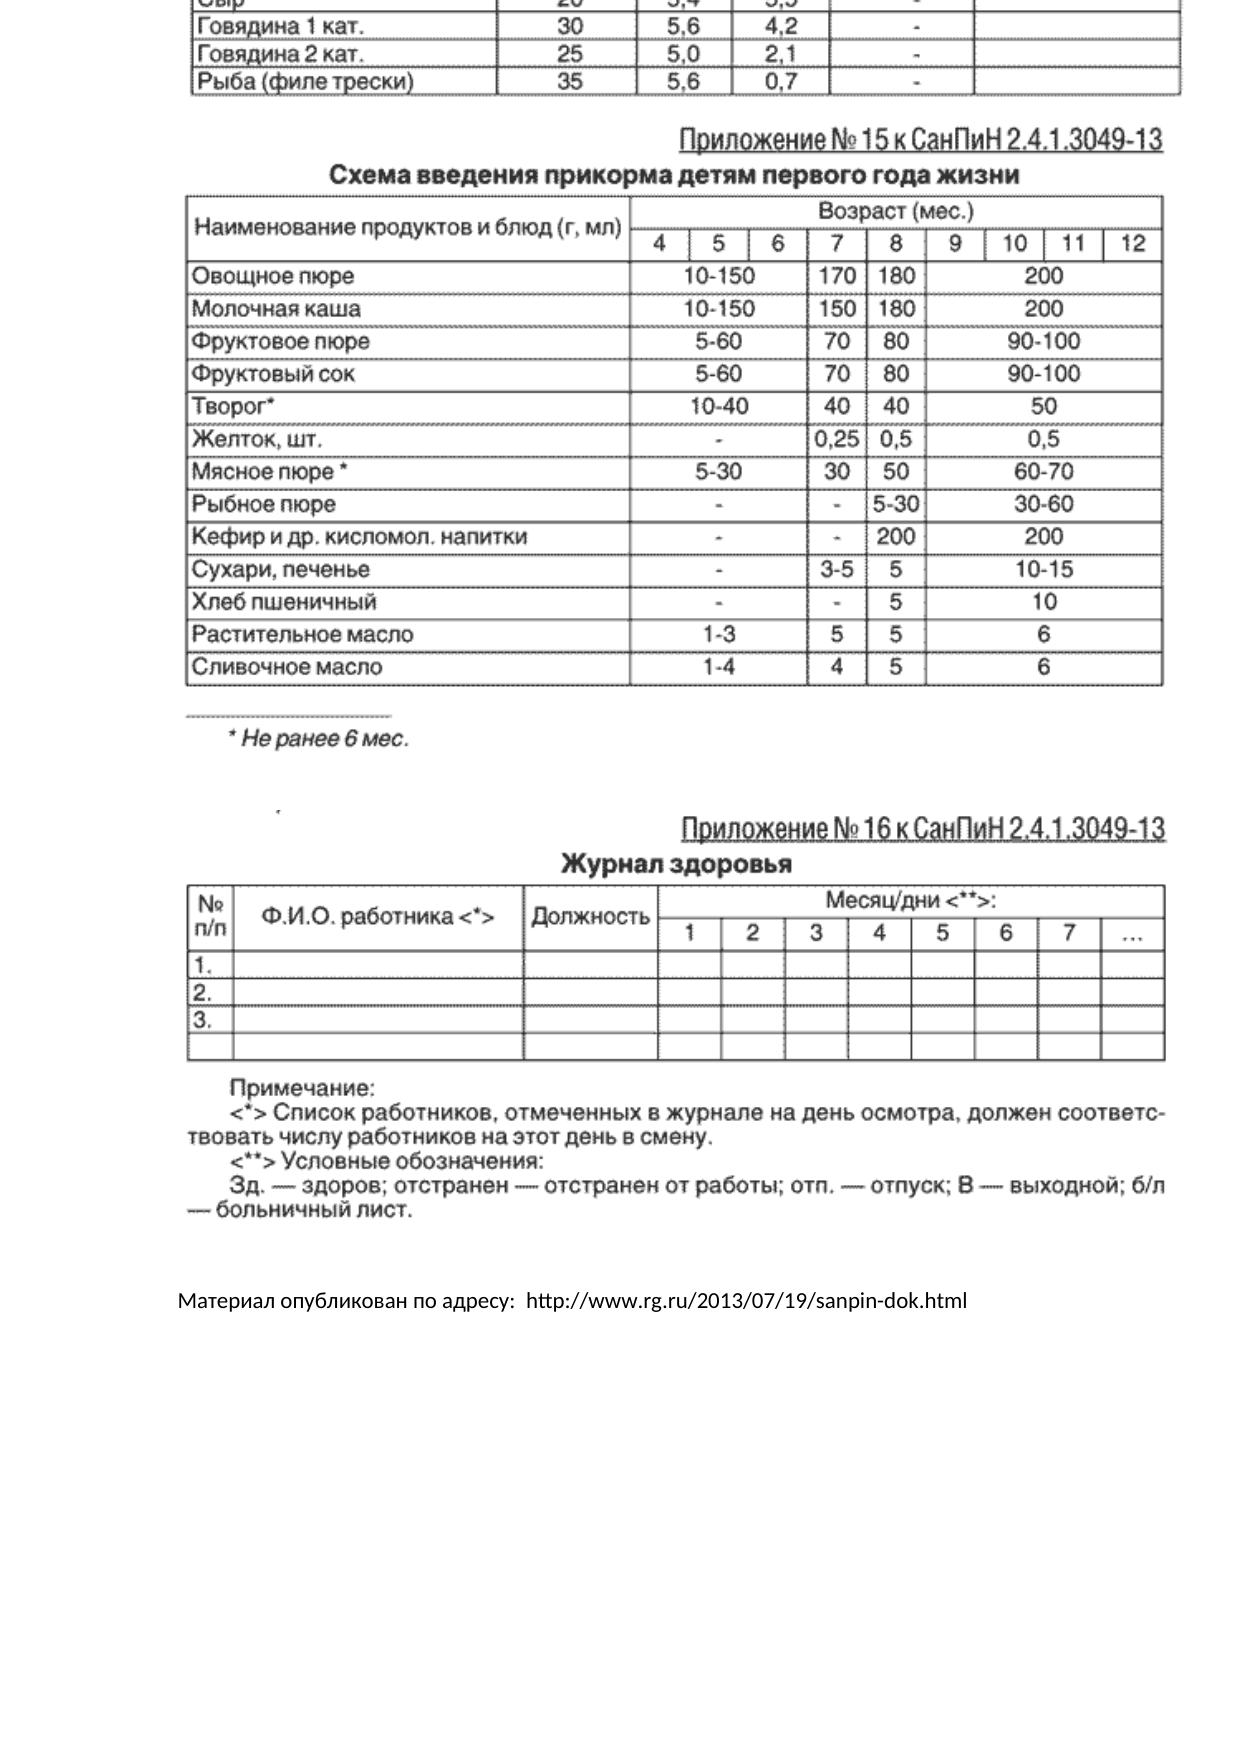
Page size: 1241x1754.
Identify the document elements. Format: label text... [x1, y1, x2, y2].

picture [177, 810, 1171, 1229]
picture [177, 0, 1190, 107]
text Материал опубликован по адресу: http://www.rg.ru/2013/07/19/sanpin-dok.html [177, 1287, 1152, 1314]
picture [177, 118, 1171, 753]
